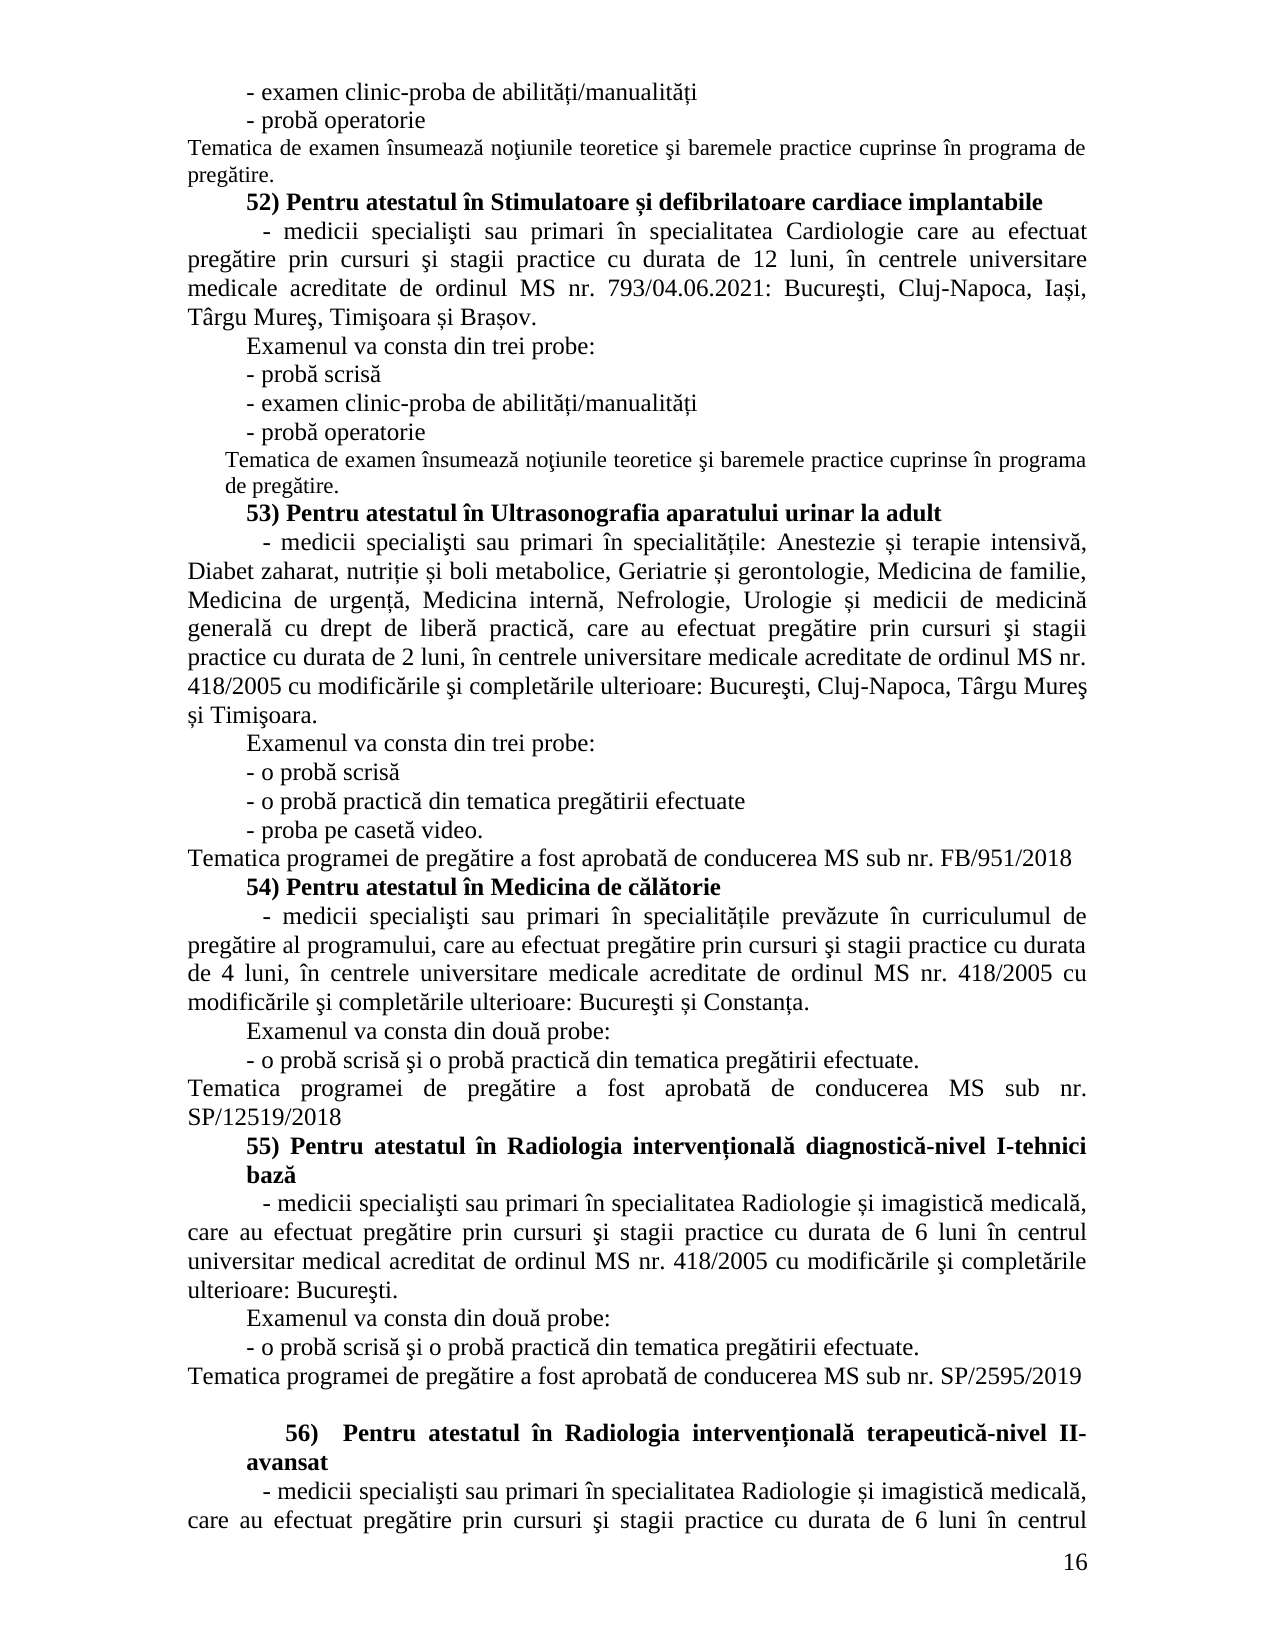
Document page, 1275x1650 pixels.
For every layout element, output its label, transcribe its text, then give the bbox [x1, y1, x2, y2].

list probă operatorie [246, 106, 1088, 134]
text Examenul va consta din două probe: [187, 1303, 1088, 1332]
list Tematica programei de pregătire a fost aprobată de conducerea MS sub nr. FB/951/2018 [187, 843, 1088, 872]
text 53) Pentru atestatul în Ultrasonografia aparatului urinar la adult [246, 498, 1088, 527]
list examen clinic-proba de abilități/manualități [246, 77, 1088, 106]
list o probă scrisă [246, 757, 1088, 786]
text 54) Pentru atestatul în Medicina de călătorie [246, 872, 1088, 901]
list Tematica de examen însumează noţiunile teoretice şi baremele practice cuprinse în programa de pregătire. [187, 134, 1088, 187]
list o probă scrisă şi o probă practică din tematica pregătirii efectuate. [246, 1045, 1088, 1073]
list examen clinic-proba de abilități/manualități [246, 388, 1088, 417]
list o probă practică din tematica pregătirii efectuate [246, 786, 1088, 815]
text 56) Pentru atestatul în Radiologia intervențională terapeutică-nivel II- avansat [246, 1418, 1088, 1476]
list Tematica programei de pregătire a fost aprobată de conducerea MS sub nr. SP/2595/2019 [187, 1361, 1088, 1390]
text 52) Pentru atestatul în Stimulatoare și defibrilatoare cardiace implantabile [246, 187, 1088, 216]
text Examenul va consta din două probe: [187, 1016, 1088, 1045]
text Examenul va consta din trei probe: [187, 728, 1088, 757]
list o probă scrisă şi o probă practică din tematica pregătirii efectuate. [246, 1332, 1088, 1361]
list Tematica de examen însumează noţiunile teoretice şi baremele practice cuprinse în programa de pregătire. [225, 446, 1088, 498]
text - medicii specialişti sau primari în specialitățile prevăzute în curriculumul de pregătire al programului, care au efectuat pregătire prin cursuri şi stagii practice cu durata de 4 luni, în centrele universitare medicale acreditate de ordinul MS nr. 418/2005 cu modificările şi completările ulterioare: Bucureşti și Constanța. [187, 901, 1088, 1016]
list probă scrisă [246, 359, 1088, 388]
list probă operatorie [246, 417, 1088, 446]
text - medicii specialişti sau primari în specialitățile: Anestezie și terapie intensivă, Diabet zaharat, nutriție și boli metabolice, Geriatrie și gerontologie, Medicina de familie, Medicina de urgență, Medicina internă, Nefrologie, Urologie și medicii de medicină generală cu drept de liberă practică, care au efectuat pregătire prin cursuri şi stagii practice cu durata de 2 luni, în centrele universitare medicale acreditate de ordinul MS nr. 418/2005 cu modificările şi completările ulterioare: Bucureşti, Cluj-Napoca, Târgu Mureş și Timişoara. [187, 527, 1088, 728]
list Tematica programei de pregătire a fost aprobată de conducerea MS sub nr. SP/12519/2018 [187, 1073, 1088, 1131]
list proba pe casetă video. [246, 815, 1088, 843]
text Examenul va consta din trei probe: [187, 331, 1088, 359]
text 55) Pentru atestatul în Radiologia intervențională diagnostică-nivel I-tehnici bază [246, 1131, 1088, 1188]
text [187, 1476, 1088, 1533]
